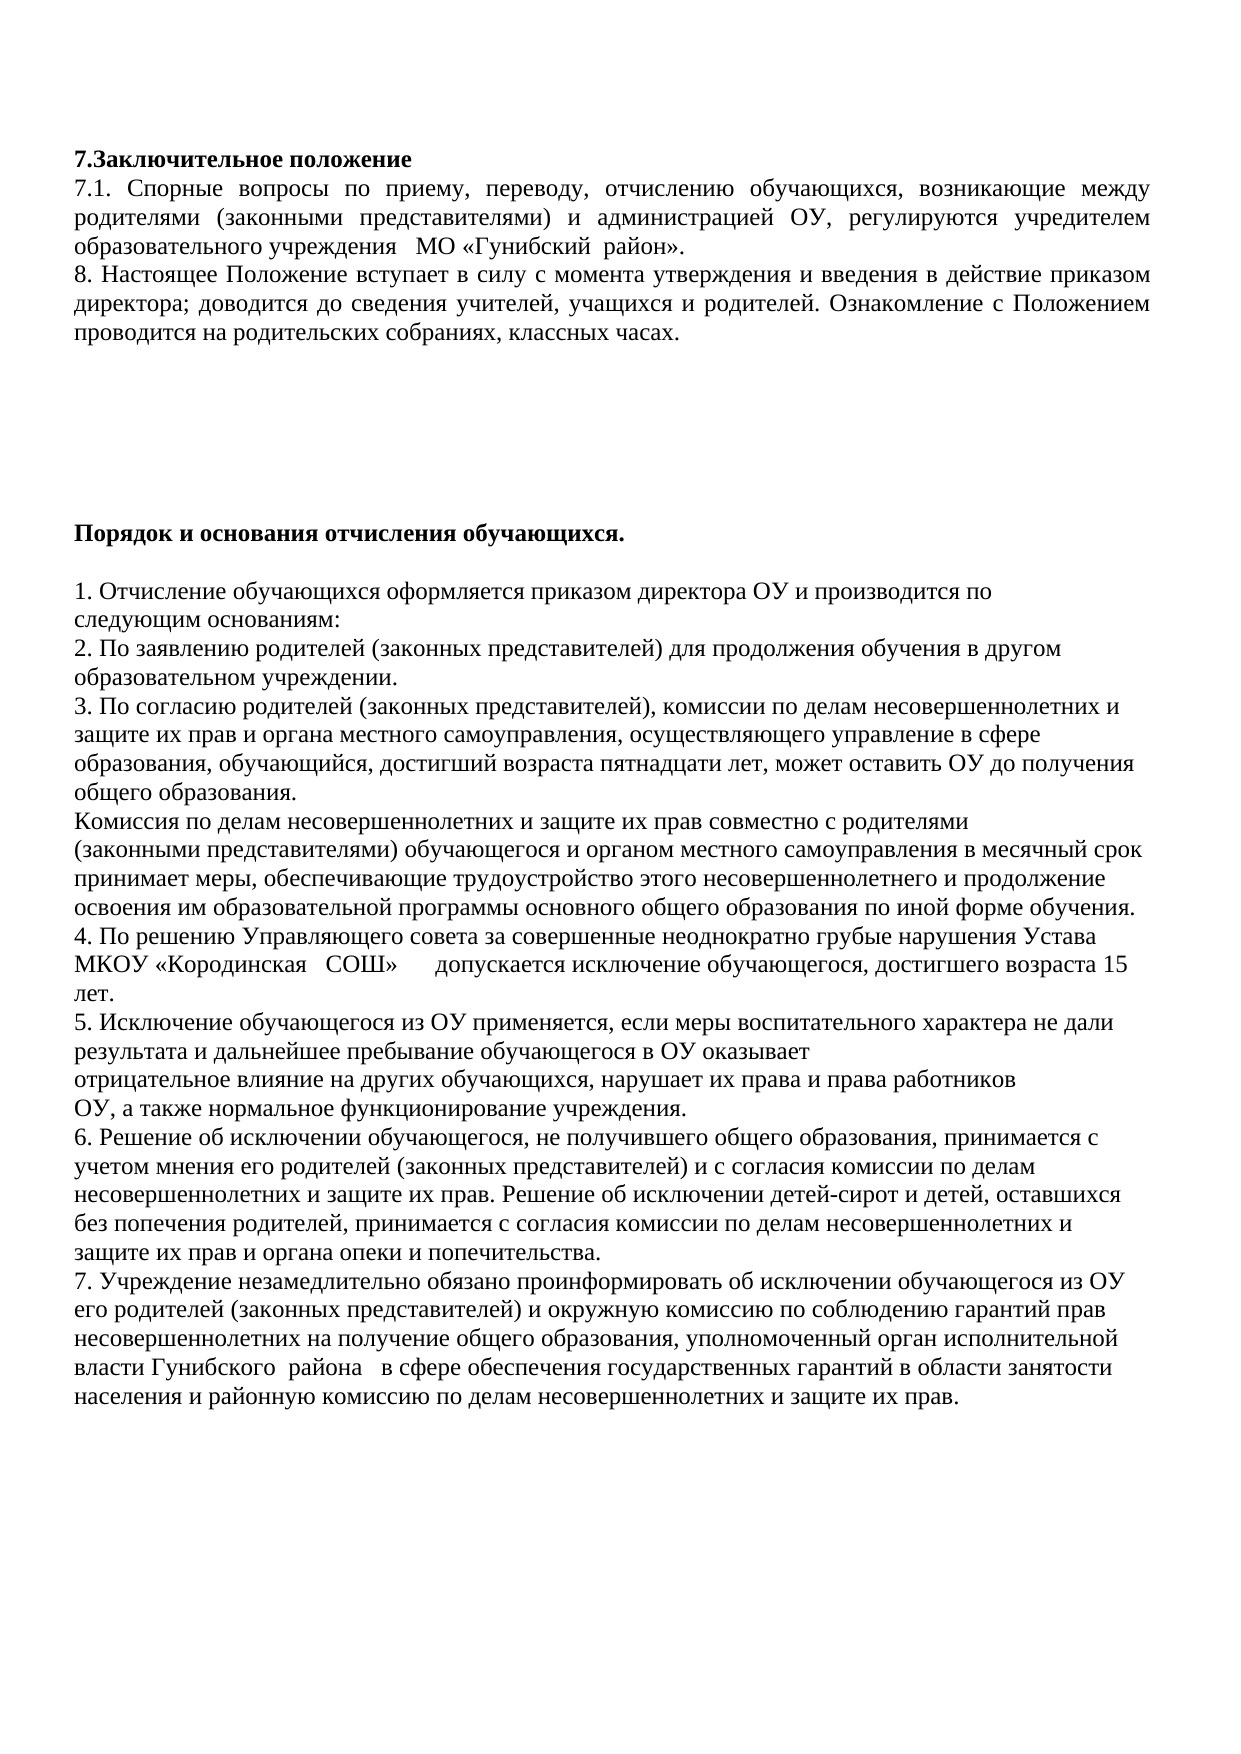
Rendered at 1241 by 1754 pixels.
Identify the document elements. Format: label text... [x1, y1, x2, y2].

text 5. Исключение обучающегося из ОУ применяется, если меры воспитательного характера не дали результата и дальнейшее пребывание обучающегося в ОУ оказывает [74, 1007, 1152, 1064]
text 7.Заключительное положение [74, 144, 1152, 173]
text отрицательное влияние на других обучающихся, нарушает их права и права работников [74, 1064, 1152, 1093]
text 7.1. Спорные вопросы по приему, переводу, отчислению обучающихся, возникающие между родителями (законными представителями) и администрацией ОУ, регулируются учредителем образовательного учреждения МО «Гунибский район». [74, 173, 1152, 259]
text (законными представителями) обучающегося и органом местного самоуправления в месячный срок принимает меры, обеспечивающие трудоустройство этого несовершеннолетнего и продолжение освоения им образовательной программы основного общего образования по иной форме обучения. [74, 834, 1152, 921]
text Комиссия по делам несовершеннолетних и защите их прав совместно с родителями [74, 806, 1152, 834]
text Порядок и основания отчисления обучающихся. [74, 518, 1152, 547]
text 1. Отчисление обучающихся оформляется приказом директора ОУ и производится по [74, 576, 1152, 604]
text 8. Настоящее Положение вступает в силу с момента утверждения и введения в действие приказом директора; доводится до сведения учителей, учащихся и родителей. Ознакомление с Положением проводится на родительских собраниях, классных часах. [74, 259, 1152, 346]
text 6. Решение об исключении обучающегося, не получившего общего образования, принимается с учетом мнения его родителей (законных представителей) и с согласия комиссии по делам несовершеннолетних и защите их прав. Решение об исключении детей-сирот и детей, оставшихся без попечения родителей, принимается с согласия комиссии по делам несовершеннолетних и защите их прав и органа опеки и попечительства. [74, 1122, 1152, 1266]
text 4. По решению Управляющего совета за совершенные неоднократно грубые нарушения Устава МКОУ «Кородинская СОШ» допускается исключение обучающегося, достигшего возраста 15 лет. [74, 921, 1152, 1007]
text 3. По согласию родителей (законных представителей), комиссии по делам несовершеннолетних и защите их прав и органа местного самоуправления, осуществляющего управление в сфере образования, обучающийся, достигший возраста пятнадцати лет, может оставить ОУ до получения общего образования. [74, 691, 1152, 806]
text 7. Учреждение незамедлительно обязано проинформировать об исключении обучающегося из ОУ его родителей (законных представителей) и окружную комиссию по соблюдению гарантий прав несовершеннолетних на получение общего образования, уполномоченный орган исполнительной власти Гунибского района в сфере обеспечения государственных гарантий в области занятости населения и районную комиссию по делам несовершеннолетних и защите их прав. [74, 1266, 1152, 1409]
text следующим основаниям: [74, 604, 1152, 633]
text 2. По заявлению родителей (законных представителей) для продолжения обучения в другом образовательном учреждении. [74, 633, 1152, 691]
text ОУ, а также нормальное функционирование учреждения. [74, 1093, 1152, 1122]
